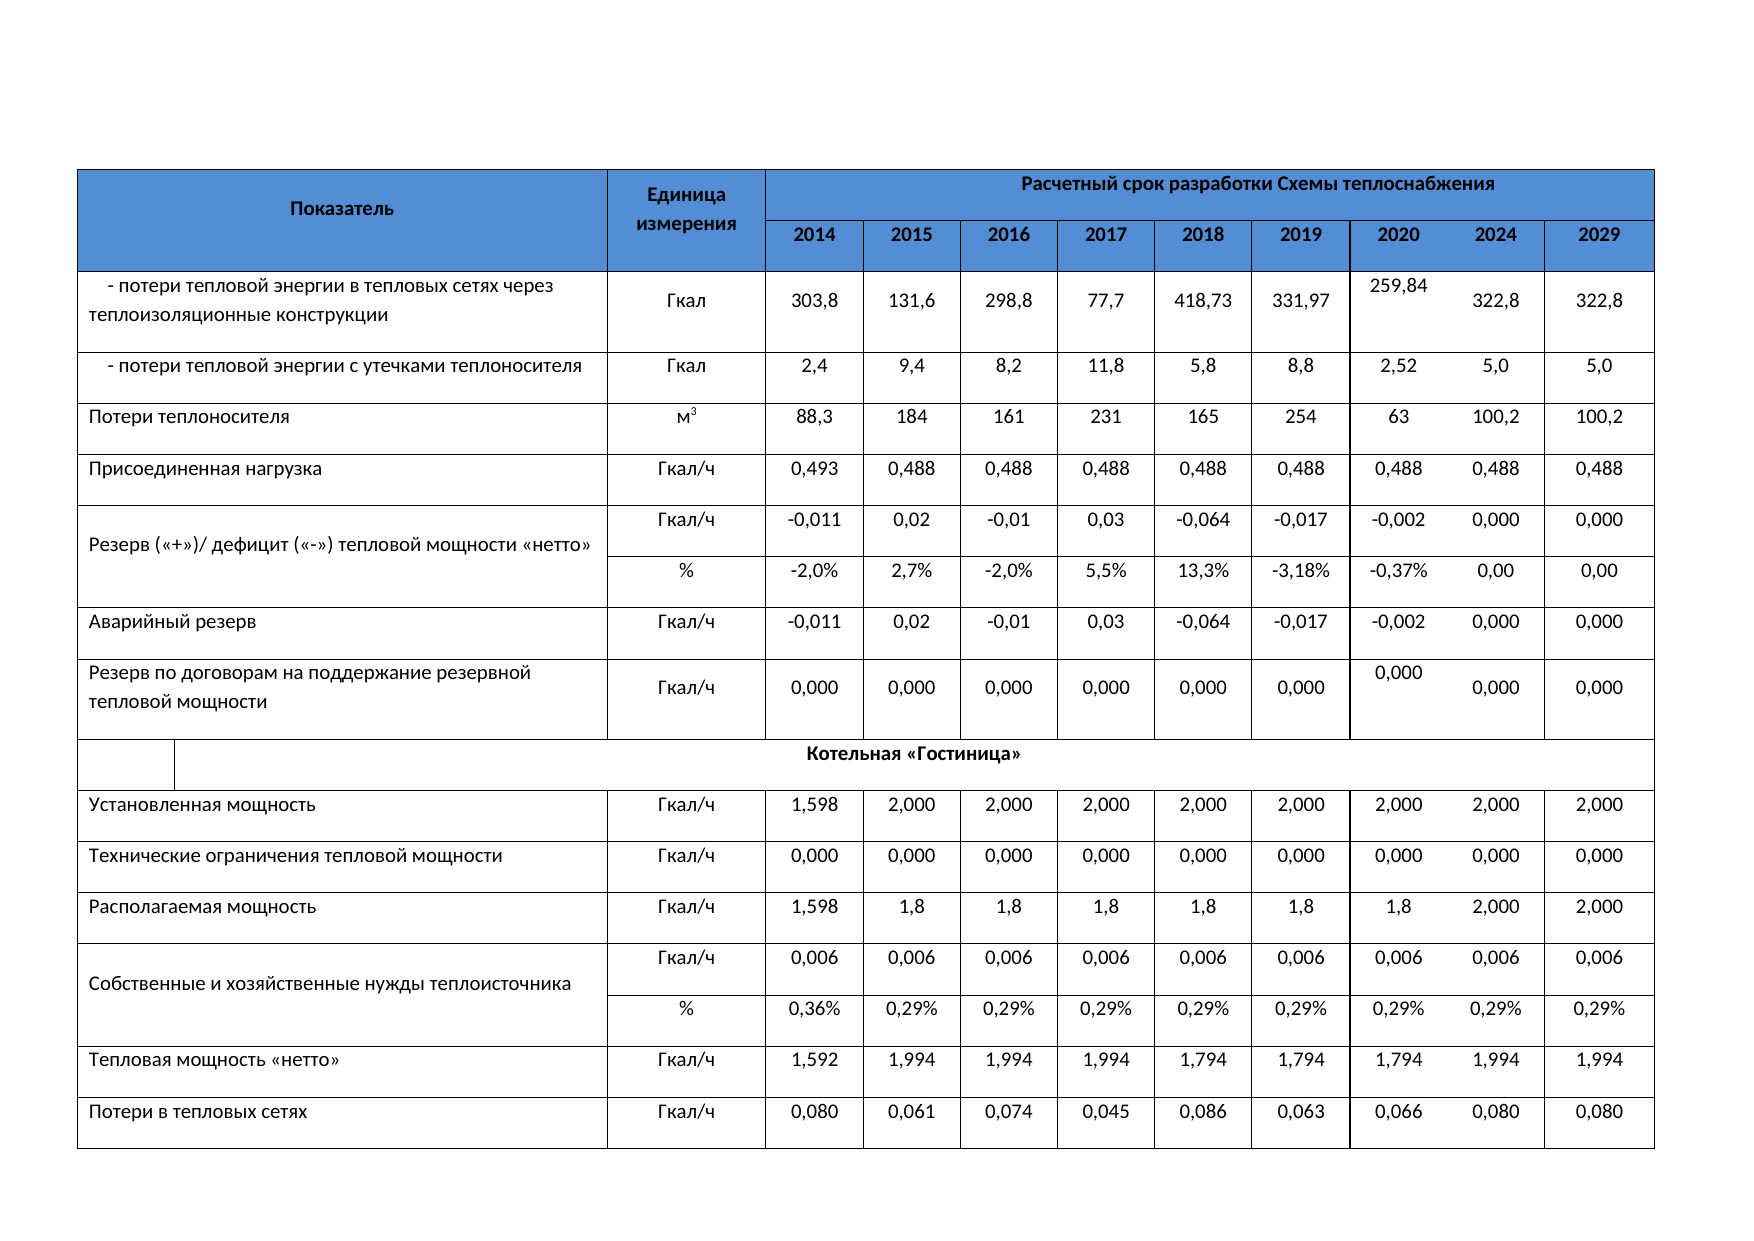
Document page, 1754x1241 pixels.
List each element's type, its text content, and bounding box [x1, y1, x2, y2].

table_cell 2024 [1447, 221, 1544, 271]
table_cell 0,000 [1447, 608, 1544, 658]
table_cell 165 [1155, 404, 1251, 454]
table_cell 0,000 [961, 842, 1057, 892]
table_cell 2019 [1252, 221, 1349, 271]
table_cell -0,01 [961, 608, 1057, 658]
table_cell 1,8 [1155, 893, 1251, 943]
table_cell -2,0% [961, 557, 1057, 607]
table_cell 0,488 [1351, 455, 1447, 505]
table_cell 11,8 [1058, 353, 1154, 403]
table_cell 161 [961, 404, 1057, 454]
table_cell 2,000 [1545, 791, 1654, 841]
table_cell 0,080 [766, 1098, 863, 1148]
table_cell % [608, 996, 765, 1046]
table_cell 2,000 [1447, 791, 1544, 841]
table_cell 0,488 [961, 455, 1057, 505]
table_cell 322,8 [1545, 272, 1654, 352]
table_cell 0,086 [1155, 1098, 1251, 1148]
table_cell 0,063 [1252, 1098, 1349, 1148]
table_cell 0,006 [766, 944, 863, 994]
table_cell 5,0 [1447, 353, 1544, 403]
table_cell Гкал/ч [608, 1047, 765, 1097]
table_cell 0,061 [864, 1098, 960, 1148]
table_cell 2014 [766, 221, 863, 271]
table_cell 0,066 [1351, 1098, 1447, 1148]
table_cell 2,000 [864, 791, 960, 841]
table_cell 0,29% [864, 996, 960, 1046]
table_cell 5,8 [1155, 353, 1251, 403]
table_cell 1,794 [1155, 1047, 1251, 1097]
table_cell 0,02 [864, 506, 960, 556]
table_cell 2,000 [1155, 791, 1251, 841]
table_cell 0,000 [1351, 842, 1447, 892]
table_cell - потери тепловой энергии с утечками теплоносителя [78, 353, 607, 403]
table_cell 0,045 [1058, 1098, 1154, 1148]
table_cell 2,000 [961, 791, 1057, 841]
table_cell 1,994 [961, 1047, 1057, 1097]
table_cell 0,488 [1155, 455, 1251, 505]
table_cell 0,006 [1155, 944, 1251, 994]
table_header Единица измерения [608, 170, 765, 271]
table_cell Аварийный резерв [78, 608, 607, 658]
table_cell 1,598 [766, 893, 863, 943]
table_cell 1,8 [961, 893, 1057, 943]
table_header [766, 170, 863, 220]
table_cell 0,000 [1545, 842, 1654, 892]
table_cell 0,000 [1155, 660, 1251, 739]
table_cell 0,006 [864, 944, 960, 994]
table_cell 0,006 [1058, 944, 1154, 994]
table_cell -2,0% [766, 557, 863, 607]
table_cell 254 [1252, 404, 1349, 454]
table_cell -0,017 [1252, 506, 1349, 556]
table_cell -0,011 [766, 608, 863, 658]
table_cell 0,006 [1252, 944, 1349, 994]
table_cell 2,000 [1545, 893, 1654, 943]
table_cell 0,29% [1155, 996, 1251, 1046]
table_cell Гкал/ч [608, 791, 765, 841]
table_cell 13,3% [1155, 557, 1251, 607]
table_cell -0,002 [1351, 608, 1447, 658]
table_cell 2020 [1351, 221, 1447, 271]
table_cell 88,3 [766, 404, 863, 454]
table_cell 0,02 [864, 608, 960, 658]
table_cell 0,006 [1447, 944, 1544, 994]
table_header Расчетный срок разработки Схемы теплоснабжения [863, 170, 1654, 220]
table_cell 0,36% [766, 996, 863, 1046]
table_cell 0,00 [1447, 557, 1544, 607]
table_cell Потери в тепловых сетях [78, 1098, 607, 1148]
table_cell -0,064 [1155, 608, 1251, 658]
table_cell 2,000 [1351, 791, 1447, 841]
table_cell 0,000 [1252, 660, 1349, 739]
table_cell 0,074 [961, 1098, 1057, 1148]
table_cell 0,00 [1545, 557, 1654, 607]
table_cell 2,000 [1058, 791, 1154, 841]
table_cell Котельная «Гостиница» [175, 740, 1654, 790]
table_cell 1,994 [864, 1047, 960, 1097]
table_cell 2,7% [864, 557, 960, 607]
table_cell Резерв по договорам на поддержание резервной тепловой мощности [78, 660, 607, 739]
table_cell 0,080 [1447, 1098, 1544, 1148]
table_cell -0,011 [766, 506, 863, 556]
table_cell 0,000 [1545, 506, 1654, 556]
table_header Показатель [78, 170, 607, 271]
table_cell 2,52 [1351, 353, 1447, 403]
table_cell 0,29% [1058, 996, 1154, 1046]
table_cell 0,000 [1058, 660, 1154, 739]
table_cell 0,000 [766, 842, 863, 892]
table_cell Гкал/ч [608, 608, 765, 658]
table_cell 259,84 [1351, 272, 1447, 352]
table_cell -0,37% [1351, 557, 1447, 607]
table_cell 418,73 [1155, 272, 1251, 352]
table_cell Присоединенная нагрузка [78, 455, 607, 505]
table_cell Потери теплоносителя [78, 404, 607, 454]
table_cell 0,006 [1545, 944, 1654, 994]
table_cell Технические ограничения тепловой мощности [78, 842, 607, 892]
table_cell 0,006 [1351, 944, 1447, 994]
table_cell 0,000 [766, 660, 863, 739]
table_cell Гкал/ч [608, 893, 765, 943]
table_cell 0,000 [1058, 842, 1154, 892]
table_cell 2018 [1155, 221, 1251, 271]
table_cell Гкал [608, 353, 765, 403]
table_cell 1,8 [1351, 893, 1447, 943]
table_cell 9,4 [864, 353, 960, 403]
table_cell Тепловая мощность «нетто» [78, 1047, 607, 1097]
table_cell 0,29% [961, 996, 1057, 1046]
table_cell Гкал/ч [608, 1098, 765, 1148]
table_cell 0,29% [1545, 996, 1654, 1046]
table_cell 0,29% [1252, 996, 1349, 1046]
table_cell 1,8 [864, 893, 960, 943]
table_cell 0,03 [1058, 506, 1154, 556]
table_cell 0,000 [864, 660, 960, 739]
table_cell Резерв («+»)/ дефицит («-») тепловой мощности «нетто» [78, 506, 607, 607]
table_cell Гкал/ч [608, 660, 765, 739]
table_cell Гкал/ч [608, 506, 765, 556]
table_cell 2029 [1545, 221, 1654, 271]
table_cell 0,488 [864, 455, 960, 505]
table_cell 2,000 [1447, 893, 1544, 943]
table_cell Установленная мощность [78, 791, 607, 841]
table_cell 8,2 [961, 353, 1057, 403]
table_cell 303,8 [766, 272, 863, 352]
table_cell 0,000 [1447, 660, 1544, 739]
table_cell 1,994 [1447, 1047, 1544, 1097]
table_cell 0,080 [1545, 1098, 1654, 1148]
table_cell 5,0 [1545, 353, 1654, 403]
table_cell 1,592 [766, 1047, 863, 1097]
table_cell 184 [864, 404, 960, 454]
table_cell 1,8 [1058, 893, 1154, 943]
table_cell 0,29% [1447, 996, 1544, 1046]
table_cell 0,488 [1058, 455, 1154, 505]
table_cell 0,000 [1155, 842, 1251, 892]
table_cell 1,994 [1545, 1047, 1654, 1097]
table_cell м3 [608, 404, 765, 454]
table_cell -3,18% [1252, 557, 1349, 607]
table_cell 2,000 [1252, 791, 1349, 841]
table_cell 0,000 [864, 842, 960, 892]
table_cell -0,002 [1351, 506, 1447, 556]
table_cell 331,97 [1252, 272, 1349, 352]
table_cell 0,488 [1447, 455, 1544, 505]
table_cell 1,8 [1252, 893, 1349, 943]
table_cell 0,000 [1351, 660, 1447, 739]
table_cell 131,6 [864, 272, 960, 352]
table_cell 2016 [961, 221, 1057, 271]
table_cell 1,598 [766, 791, 863, 841]
table_cell 77,7 [1058, 272, 1154, 352]
table_cell 1,994 [1058, 1047, 1154, 1097]
table_cell Гкал/ч [608, 455, 765, 505]
table_cell 1,794 [1252, 1047, 1349, 1097]
table_cell 0,03 [1058, 608, 1154, 658]
table_cell 2,4 [766, 353, 863, 403]
table_cell 0,000 [1447, 842, 1544, 892]
table_cell -0,064 [1155, 506, 1251, 556]
table_cell 63 [1351, 404, 1447, 454]
table_cell 298,8 [961, 272, 1057, 352]
table_cell -0,01 [961, 506, 1057, 556]
table_cell Собственные и хозяйственные нужды теплоисточника [78, 944, 607, 1046]
table_cell 5,5% [1058, 557, 1154, 607]
table_cell 0,29% [1351, 996, 1447, 1046]
table_cell 0,488 [1545, 455, 1654, 505]
table_cell 8,8 [1252, 353, 1349, 403]
table_cell 0,000 [1545, 660, 1654, 739]
table_cell 100,2 [1545, 404, 1654, 454]
table_cell 1,794 [1351, 1047, 1447, 1097]
table_cell -0,017 [1252, 608, 1349, 658]
table_cell 231 [1058, 404, 1154, 454]
table_cell 100,2 [1447, 404, 1544, 454]
table_cell - потери тепловой энергии в тепловых сетях через теплоизоляционные конструкции [78, 272, 607, 352]
table_cell % [608, 557, 765, 607]
table_cell Гкал/ч [608, 842, 765, 892]
table_cell Гкал/ч [608, 944, 765, 994]
table_cell 0,000 [961, 660, 1057, 739]
table_cell [78, 740, 174, 790]
table_cell 0,000 [1545, 608, 1654, 658]
table_cell 322,8 [1447, 272, 1544, 352]
table_cell 2017 [1058, 221, 1154, 271]
table_cell 0,488 [1252, 455, 1349, 505]
table_cell 2015 [864, 221, 960, 271]
table_cell 0,493 [766, 455, 863, 505]
table_cell Располагаемая мощность [78, 893, 607, 943]
table_cell 0,006 [961, 944, 1057, 994]
table_cell 0,000 [1252, 842, 1349, 892]
table_cell Гкал [608, 272, 765, 352]
table_cell 0,000 [1447, 506, 1544, 556]
